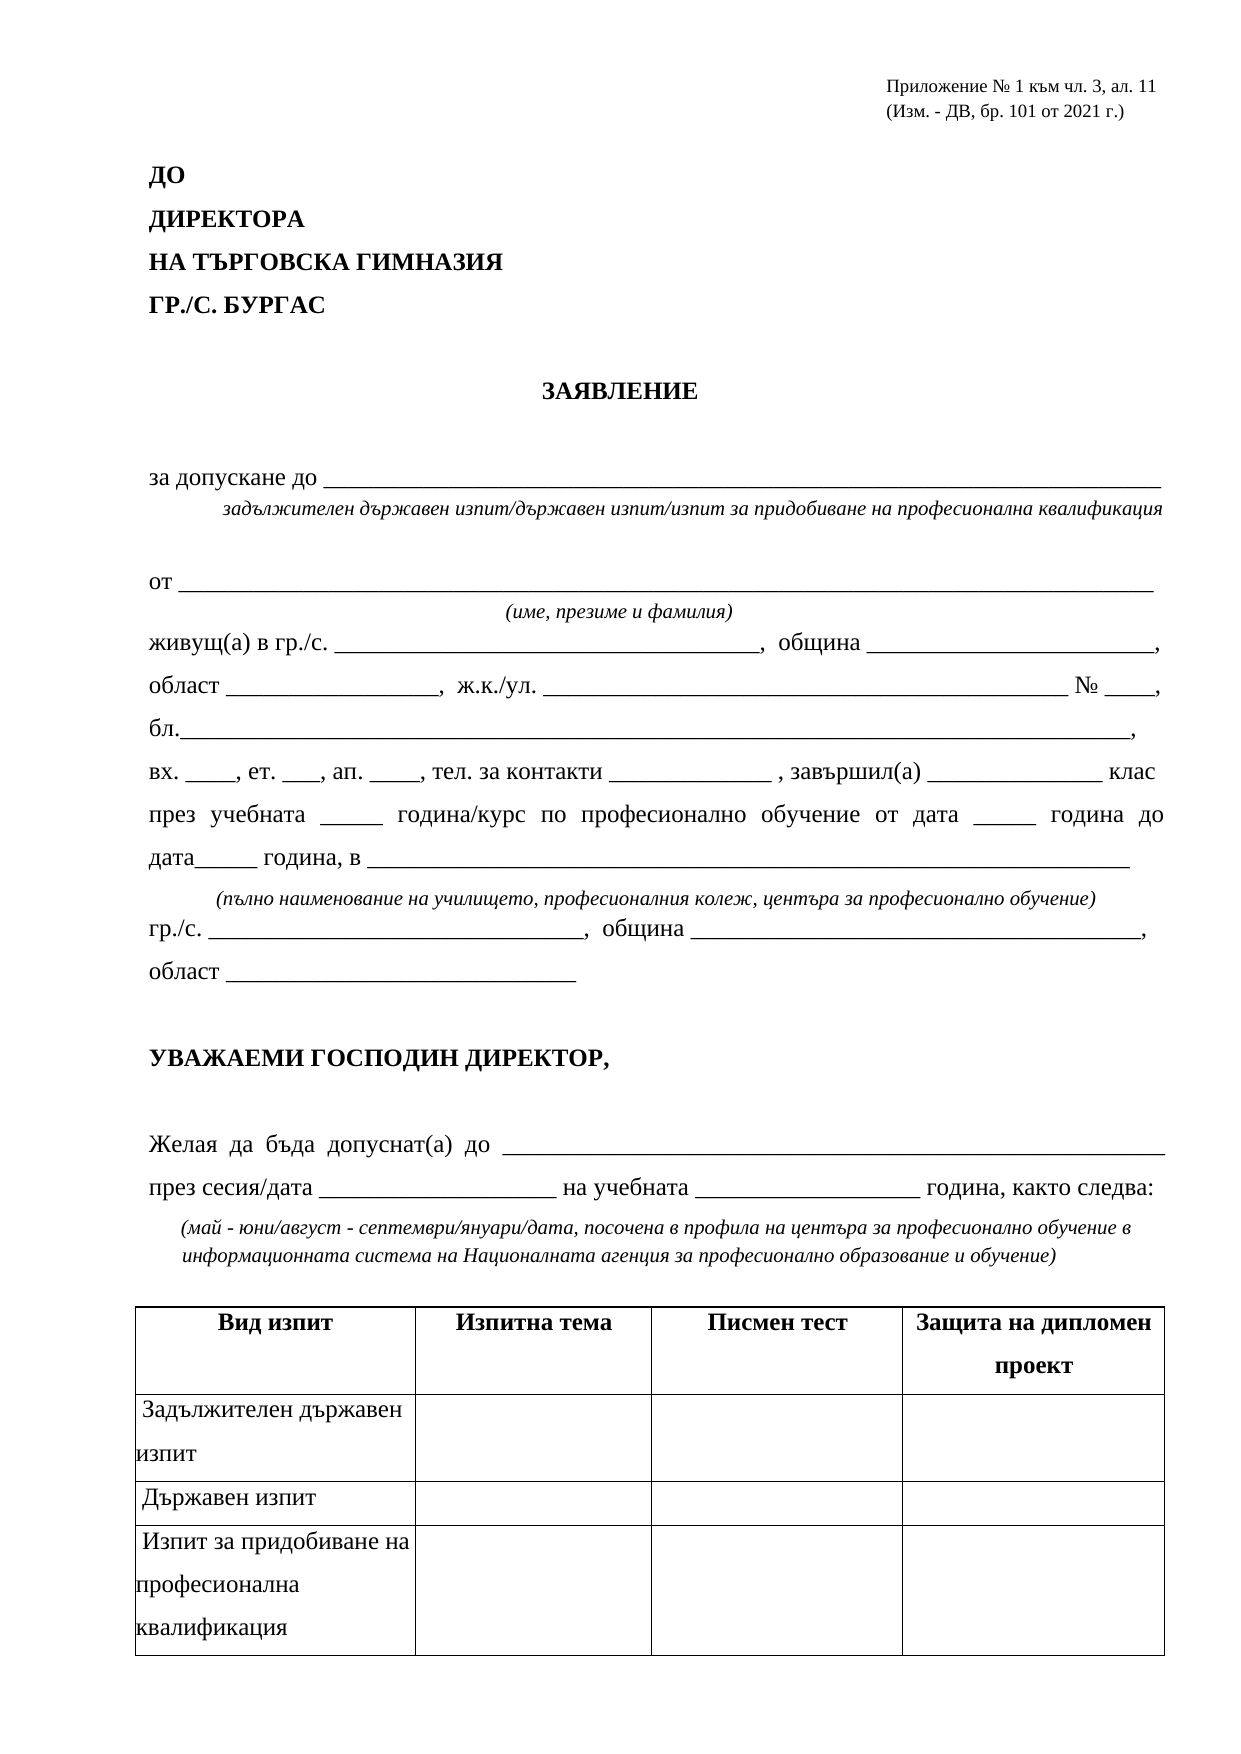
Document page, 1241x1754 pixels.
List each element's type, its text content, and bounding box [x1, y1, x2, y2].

text (пълно наименование на училището, професионалния колеж, центъра за професионално обучение) [149, 886, 1165, 910]
text задължителен държавен изпит/държавен изпит/изпит за придобиване на професионална квалификация [149, 496, 1165, 519]
table_cell Изпит за придобиване на професионална квалификация [136, 1526, 415, 1655]
table_cell [416, 1482, 651, 1525]
text ЗАЯВЛЕНИЕ [75, 376, 1165, 405]
text НА ТЪРГОВСКА ГИМНАЗИЯ [75, 247, 1165, 276]
table_cell [903, 1526, 1164, 1655]
table_cell [652, 1526, 902, 1655]
table_header Изпитна тема [416, 1308, 651, 1393]
text ДО [75, 161, 1165, 189]
table_cell [652, 1482, 902, 1525]
text ДИРЕКТОРА [75, 204, 1165, 232]
text (Изм. - ДВ, бр. 101 от 2021 г.) [886, 100, 1165, 121]
text живущ(а) в гр./с. __________________________________, община _______________________, [75, 627, 1165, 656]
text (име, презиме и фамилия) [75, 599, 1165, 623]
text Приложение № 1 към чл. 3, ал. 11 [886, 75, 1165, 97]
table_cell [903, 1395, 1164, 1481]
table_header Писмен тест [652, 1308, 902, 1393]
text област _________________, ж.к./ул. __________________________________________ № ____, [75, 670, 1165, 699]
table_cell [652, 1395, 902, 1481]
table_header Вид изпит [136, 1308, 415, 1393]
text вх. ____, ет. ___, ап. ____, тел. за контакти _____________ , завършил(а) ______________ клас [75, 756, 1165, 785]
table_cell [903, 1482, 1164, 1525]
table_cell Задължителен държавен изпит [136, 1395, 415, 1481]
text ГР./С. БУРГАС [75, 290, 1165, 319]
table_cell Държавен изпит [136, 1482, 415, 1525]
text (май - юни/август - септември/януари/дата, посочена в профила на центъра за професионално обучение в информационната система на Националната агенция за професионално образование и обучение) [75, 1215, 1165, 1267]
text бл.____________________________________________________________________________, [75, 713, 1165, 742]
text област ____________________________ [75, 956, 1165, 985]
text УВАЖАЕМИ ГОСПОДИН ДИРЕКТОР, [75, 1043, 1165, 1071]
table_header Защита на дипломен проект [903, 1308, 1164, 1393]
text за допускане до ___________________________________________________________________ [75, 462, 1165, 491]
text през учебната _____ година/курс по професионално обучение от дата _____ година до дата_____ година, в _____________________________________________________________ [149, 799, 1165, 871]
table_cell [416, 1526, 651, 1655]
text гр./с. ______________________________, община ____________________________________, [75, 913, 1165, 942]
text Желая да бъда допуснат(а) до _____________________________________________________ през сесия/дата ___________________ на учебната __________________ година, както следва: [149, 1129, 1165, 1201]
text от ______________________________________________________________________________ [75, 566, 1165, 595]
table_cell [416, 1395, 651, 1481]
